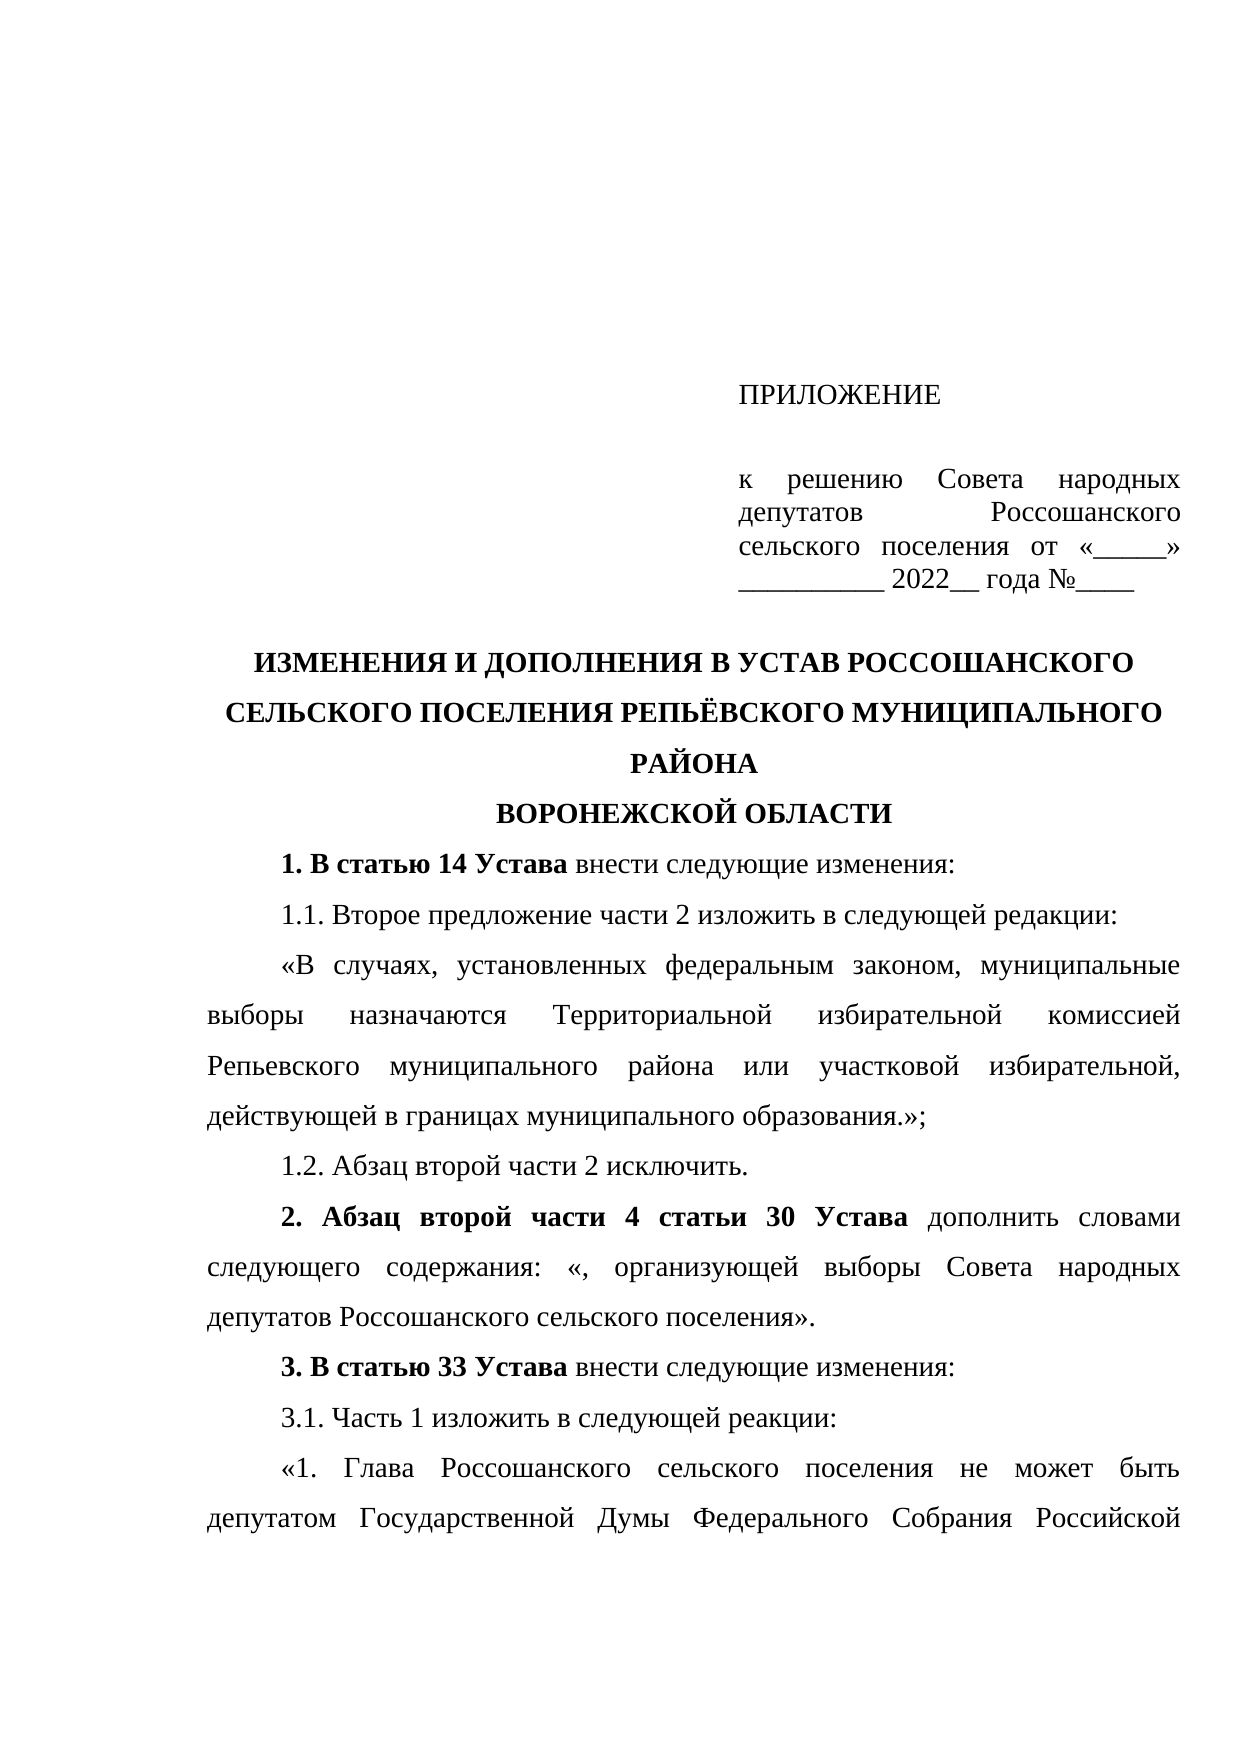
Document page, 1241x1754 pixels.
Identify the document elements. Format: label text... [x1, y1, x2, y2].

text Приложение [738, 377, 1181, 410]
text к решению Совета народных депутатов Россошанского сельского поселения от «_____» __________ 2022__ года №____ [738, 461, 1181, 595]
text 3. В статью 33 Устава внести следующие изменения: [207, 1349, 1181, 1383]
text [207, 1450, 1181, 1534]
text 1.1. Второе предложение части 2 изложить в следующей редакции: [207, 897, 1181, 930]
text ВОРОНЕЖСКОЙ ОБЛАСТИ [207, 796, 1181, 830]
text ИЗМЕНЕНИЯ И ДОПОЛНЕНИЯ В УСТАВ РОССОШАНСКОГО СЕЛЬСКОГО ПОСЕЛЕНИЯ РЕПЬЁВСКОГО МУНИЦИПАЛЬНОГО РАЙОНА [207, 645, 1181, 779]
text «В случаях, установленных федеральным законом, муниципальные выборы назначаются Территориальной избирательной комиссией Репьевского муниципального района или участковой избирательной, действующей в границах муниципального образования.»; [207, 947, 1181, 1132]
text 3.1. Часть 1 изложить в следующей реакции: [207, 1400, 1181, 1433]
text 1.2. Абзац второй части 2 исключить. [207, 1148, 1181, 1182]
text 2. Абзац второй части 4 статьи 30 Устава дополнить словами следующего содержания: «, организующей выборы Совета народных депутатов Россошанского сельского поселения». [207, 1199, 1181, 1333]
text 1. В статью 14 Устава внести следующие изменения: [207, 846, 1181, 880]
